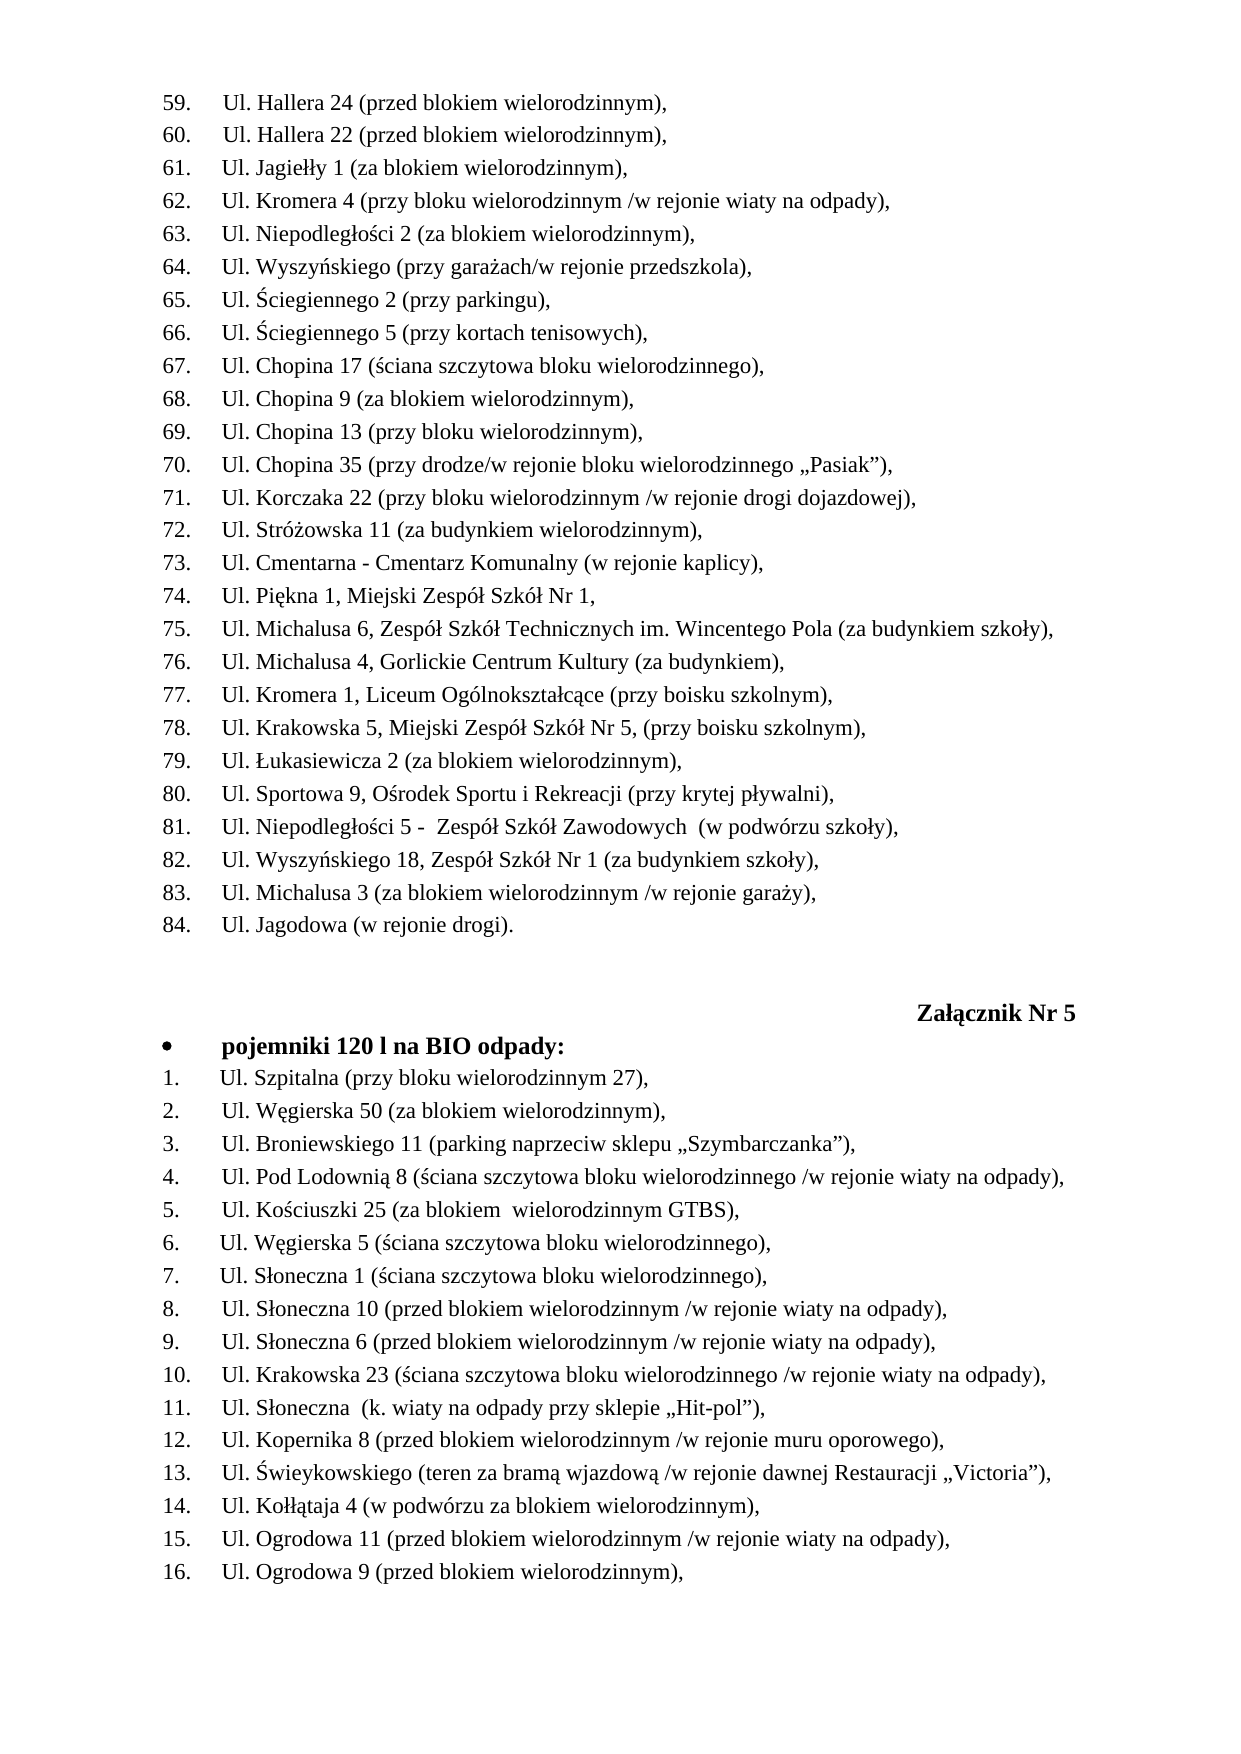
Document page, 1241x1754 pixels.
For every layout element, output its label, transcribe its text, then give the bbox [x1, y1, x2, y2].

list Ul. Świeykowskiego (teren za bramą wjazdową /w rejonie dawnej Restauracji „Victoria”), [162, 1459, 1196, 1486]
list Ul. Sportowa 9, Ośrodek Sportu i Rekreacji (przy krytej pływalni), [162, 780, 1196, 806]
text Załącznik Nr 5 [885, 998, 1093, 1027]
list Ul. Michalusa 6, Zespół Szkół Technicznych im. Wincentego Pola (za budynkiem szkoły), [162, 615, 1196, 642]
list Ul. Ściegiennego 5 (przy kortach tenisowych), [162, 319, 1196, 345]
list Ul. Niepodległości 2 (za blokiem wielorodzinnym), [162, 220, 1196, 247]
list Ul. Słoneczna 6 (przed blokiem wielorodzinnym /w rejonie wiaty na odpady), [162, 1328, 1196, 1354]
list Ul. Szpitalna (przy bloku wielorodzinnym 27), [162, 1064, 1093, 1091]
list Ul. Hallera 22 (przed blokiem wielorodzinnym), [162, 122, 1196, 148]
list Ul. Michalusa 4, Gorlickie Centrum Kultury (za budynkiem), [162, 648, 1196, 674]
list Ul. Chopina 35 (przy drodze/w rejonie bloku wielorodzinnego „Pasiak”), [162, 451, 1196, 477]
list Ul. Jagiełły 1 (za blokiem wielorodzinnym), [162, 154, 1196, 181]
list Ul. Piękna 1, Miejski Zespół Szkół Nr 1, [162, 582, 1196, 609]
list Ul. Korczaka 22 (przy bloku wielorodzinnym /w rejonie drogi dojazdowej), [162, 484, 1196, 510]
list Ul. Stróżowska 11 (za budynkiem wielorodzinnym), [162, 517, 1196, 543]
list Ul. Słoneczna (k. wiaty na odpady przy sklepie „Hit-pol”), [162, 1393, 1196, 1420]
list Ul. Kopernika 8 (przed blokiem wielorodzinnym /w rejonie muru oporowego), [162, 1426, 1196, 1453]
list Ul. Pod Lodownią 8 (ściana szczytowa bloku wielorodzinnego /w rejonie wiaty na odpady), [162, 1163, 1093, 1189]
list pojemniki 120 l na BIO odpady: [162, 1031, 1093, 1060]
list Ul. Kromera 1, Liceum Ogólnokształcące (przy boisku szkolnym), [162, 681, 1196, 707]
list Ul. Ogrodowa 9 (przed blokiem wielorodzinnym), [162, 1558, 1196, 1584]
list Ul. Kościuszki 25 (za blokiem wielorodzinnym GTBS), [162, 1196, 1093, 1222]
list Ul. Chopina 13 (przy bloku wielorodzinnym), [162, 418, 1196, 444]
list Ul. Cmentarna - Cmentarz Komunalny (w rejonie kaplicy), [162, 549, 1196, 576]
list Ul. Słoneczna 1 (ściana szczytowa bloku wielorodzinnego), [162, 1262, 1196, 1288]
list Ul. Ogrodowa 11 (przed blokiem wielorodzinnym /w rejonie wiaty na odpady), [162, 1525, 1196, 1552]
list Ul. Wyszyńskiego 18, Zespół Szkół Nr 1 (za budynkiem szkoły), [162, 846, 1196, 872]
list Ul. Słoneczna 10 (przed blokiem wielorodzinnym /w rejonie wiaty na odpady), [162, 1295, 1196, 1321]
list Ul. Łukasiewicza 2 (za blokiem wielorodzinnym), [162, 747, 1196, 773]
list Ul. Wyszyńskiego (przy garażach/w rejonie przedszkola), [162, 253, 1196, 279]
list Ul. Kromera 4 (przy bloku wielorodzinnym /w rejonie wiaty na odpady), [162, 187, 1196, 214]
list Ul. Krakowska 5, Miejski Zespół Szkół Nr 5, (przy boisku szkolnym), [162, 714, 1196, 740]
list Ul. Ściegiennego 2 (przy parkingu), [162, 286, 1196, 312]
list Ul. Jagodowa (w rejonie drogi). [162, 912, 1196, 938]
list Ul. Chopina 9 (za blokiem wielorodzinnym), [162, 385, 1196, 411]
list Ul. Niepodległości 5 - Zespół Szkół Zawodowych (w podwórzu szkoły), [162, 813, 1196, 839]
list Ul. Kołłątaja 4 (w podwórzu za blokiem wielorodzinnym), [162, 1492, 1196, 1519]
list Ul. Chopina 17 (ściana szczytowa bloku wielorodzinnego), [162, 352, 1196, 378]
list Ul. Węgierska 50 (za blokiem wielorodzinnym), [162, 1097, 1093, 1124]
list Ul. Broniewskiego 11 (parking naprzeciw sklepu „Szymbarczanka”), [162, 1130, 1093, 1157]
list Ul. Michalusa 3 (za blokiem wielorodzinnym /w rejonie garaży), [162, 879, 1196, 905]
list Ul. Krakowska 23 (ściana szczytowa bloku wielorodzinnego /w rejonie wiaty na odpady), [162, 1361, 1196, 1387]
list Ul. Węgierska 5 (ściana szczytowa bloku wielorodzinnego), [162, 1229, 1196, 1255]
list Ul. Hallera 24 (przed blokiem wielorodzinnym), [162, 89, 1196, 115]
